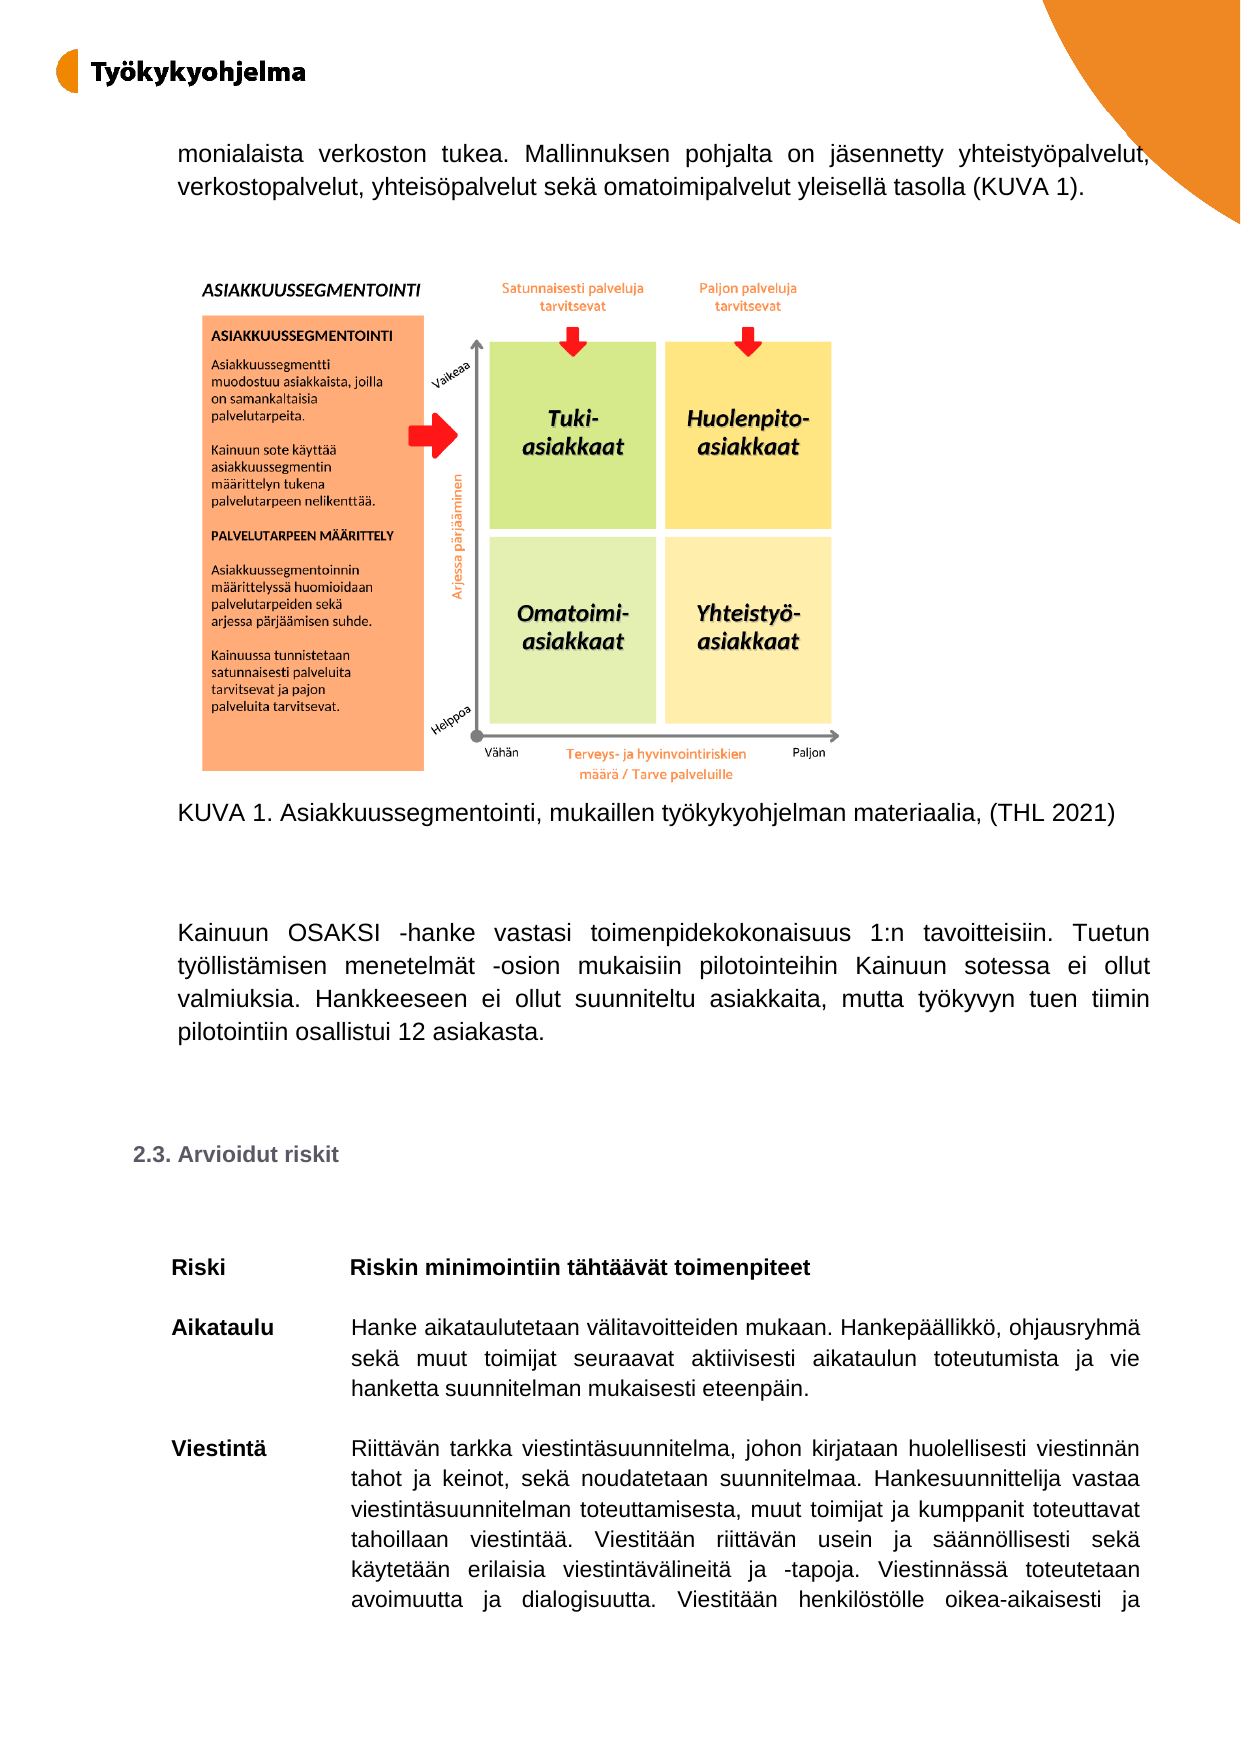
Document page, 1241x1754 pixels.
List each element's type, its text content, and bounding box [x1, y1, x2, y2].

text KUVA 1. Asiakkuussegmentointi, mukaillen työkykyohjelman materiaalia, (THL 2021) [177, 798, 1152, 827]
table_cell Aikataulu [160, 1314, 339, 1435]
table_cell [340, 1435, 1152, 1613]
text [177, 139, 1152, 201]
table_header Riski [160, 1254, 339, 1314]
picture [177, 262, 858, 795]
text Kainuun OSAKSI -hanke vastasi toimenpidekokonaisuus 1:n tavoitteisiin. Tuetun työllistämisen menetelmät -osion mukaisiin pilotointeihin Kainuun sotessa ei ollut valmiuksia. Hankkeeseen ei ollut suunniteltu asiakkaita, mutta työkyvyn tuen tiimin pilotointiin osallistui 12 asiakasta. [177, 918, 1152, 1046]
picture [49, 44, 324, 99]
subtitle Arvioidut riskit [133, 1141, 1152, 1167]
table_header Riskin minimointiin tähtäävät toimenpiteet [340, 1254, 1152, 1314]
table_cell Viestintä [160, 1435, 339, 1613]
table_cell Hanke aikataulutetaan välitavoitteiden mukaan. Hankepäällikkö, ohjausryhmä sekä muut toimijat seuraavat aktiivisesti aikataulun toteutumista ja vie hanketta suunnitelman mukaisesti eteenpäin. [340, 1314, 1152, 1435]
picture [1013, 0, 1241, 227]
